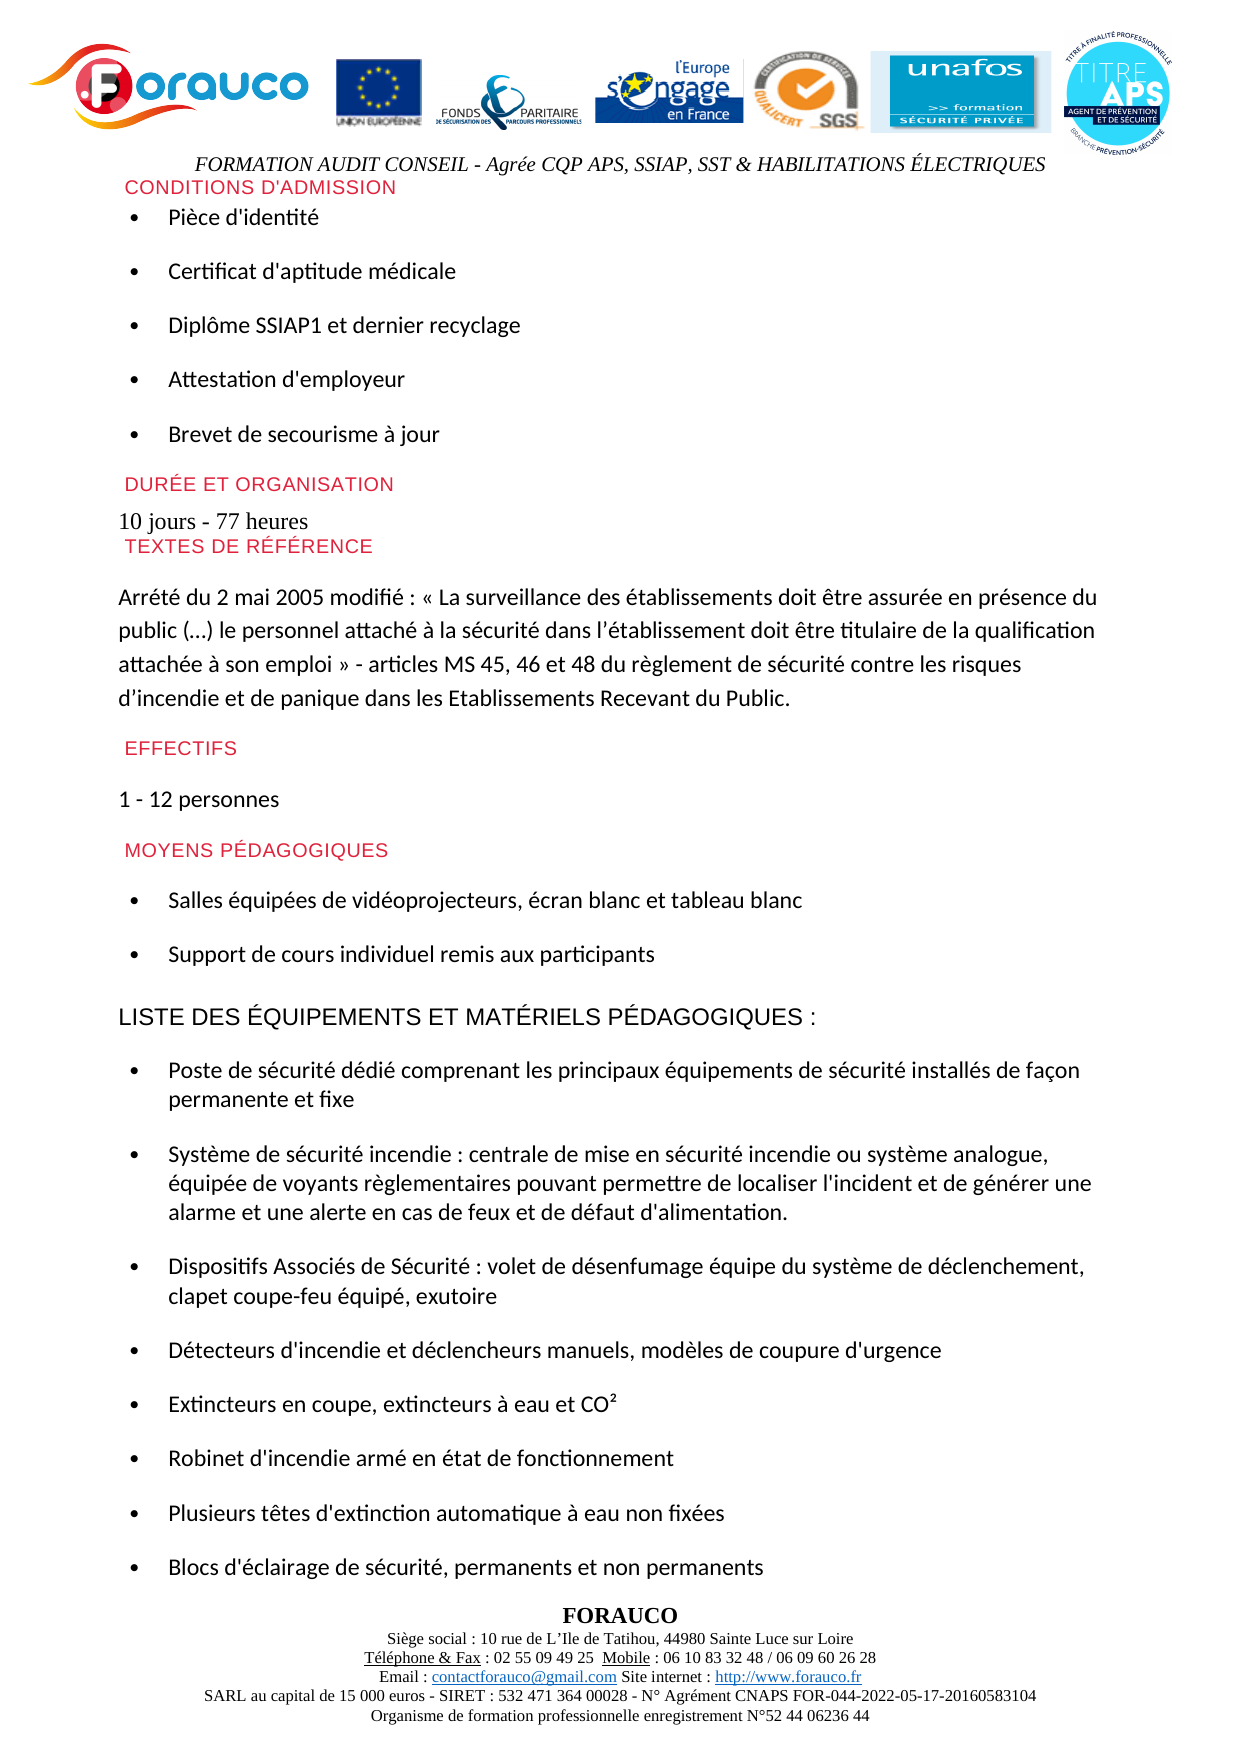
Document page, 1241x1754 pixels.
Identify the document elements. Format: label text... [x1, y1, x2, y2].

subtitle LISTE DES ÉQUIPEMENTS ET MATÉRIELS PÉDAGOGIQUES : [118, 998, 1122, 1030]
text Arrété du 2 mai 2005 modifié : « La surveillance des établissements doit être assurée en présence du public (…) le personnel attaché à la sécurité dans l’établissement doit être titulaire de la qualification attachée à son emploi » - articles MS 45, 46 et 48 du règlement de sécurité contre les risques d’incendie et de panique dans les Etablissements Recevant du Public. [118, 582, 1122, 712]
list Diplôme SSIAP1 et dernier recyclage [131, 310, 1122, 339]
text 10 jours - 77 heures [118, 499, 1122, 535]
list Attestation d'employeur [131, 364, 1122, 394]
picture [749, 48, 1052, 138]
list Robinet d'incendie armé en état de fonctionnement [131, 1443, 1122, 1473]
text CONDITIONS D'ADMISSION [118, 176, 1122, 198]
text TEXTES DE RÉFÉRENCE [118, 535, 1122, 557]
picture [595, 59, 744, 125]
text EFFECTIFS [118, 737, 1122, 760]
text DURÉE ET ORGANISATION [118, 473, 1122, 496]
list Support de cours individuel remis aux participants [131, 939, 1122, 969]
picture [1064, 31, 1172, 155]
picture [17, 36, 324, 139]
list Blocs d'éclairage de sécurité, permanents et non permanents [131, 1552, 1122, 1581]
list Extincteurs en coupe, extincteurs à eau et CO² [131, 1389, 1122, 1418]
list Pièce d'identité [131, 202, 1122, 231]
list Brevet de secourisme à jour [131, 419, 1122, 448]
list Détecteurs d'incendie et déclencheurs manuels, modèles de coupure d'urgence [131, 1335, 1122, 1364]
list Certificat d'aptitude médicale [131, 256, 1122, 285]
picture [436, 75, 582, 130]
text MOYENS PÉDAGOGIQUES [118, 838, 1122, 861]
picture [336, 59, 422, 127]
text 1 - 12 personnes [118, 784, 1122, 813]
list Poste de sécurité dédié comprenant les principaux équipements de sécurité installés de façon permanente et fixe [131, 1055, 1122, 1114]
list Système de sécurité incendie : centrale de mise en sécurité incendie ou système analogue, équipée de voyants règlementaires pouvant permettre de localiser l'incident et de générer une alarme et une alerte en cas de feux et de défaut d'alimentation. [131, 1139, 1122, 1226]
list Salles équipées de vidéoprojecteurs, écran blanc et tableau blanc [131, 885, 1122, 914]
list Dispositifs Associés de Sécurité : volet de désenfumage équipe du système de déclenchement, clapet coupe-feu équipé, exutoire [131, 1251, 1122, 1310]
list Plusieurs têtes d'extinction automatique à eau non fixées [131, 1498, 1122, 1527]
